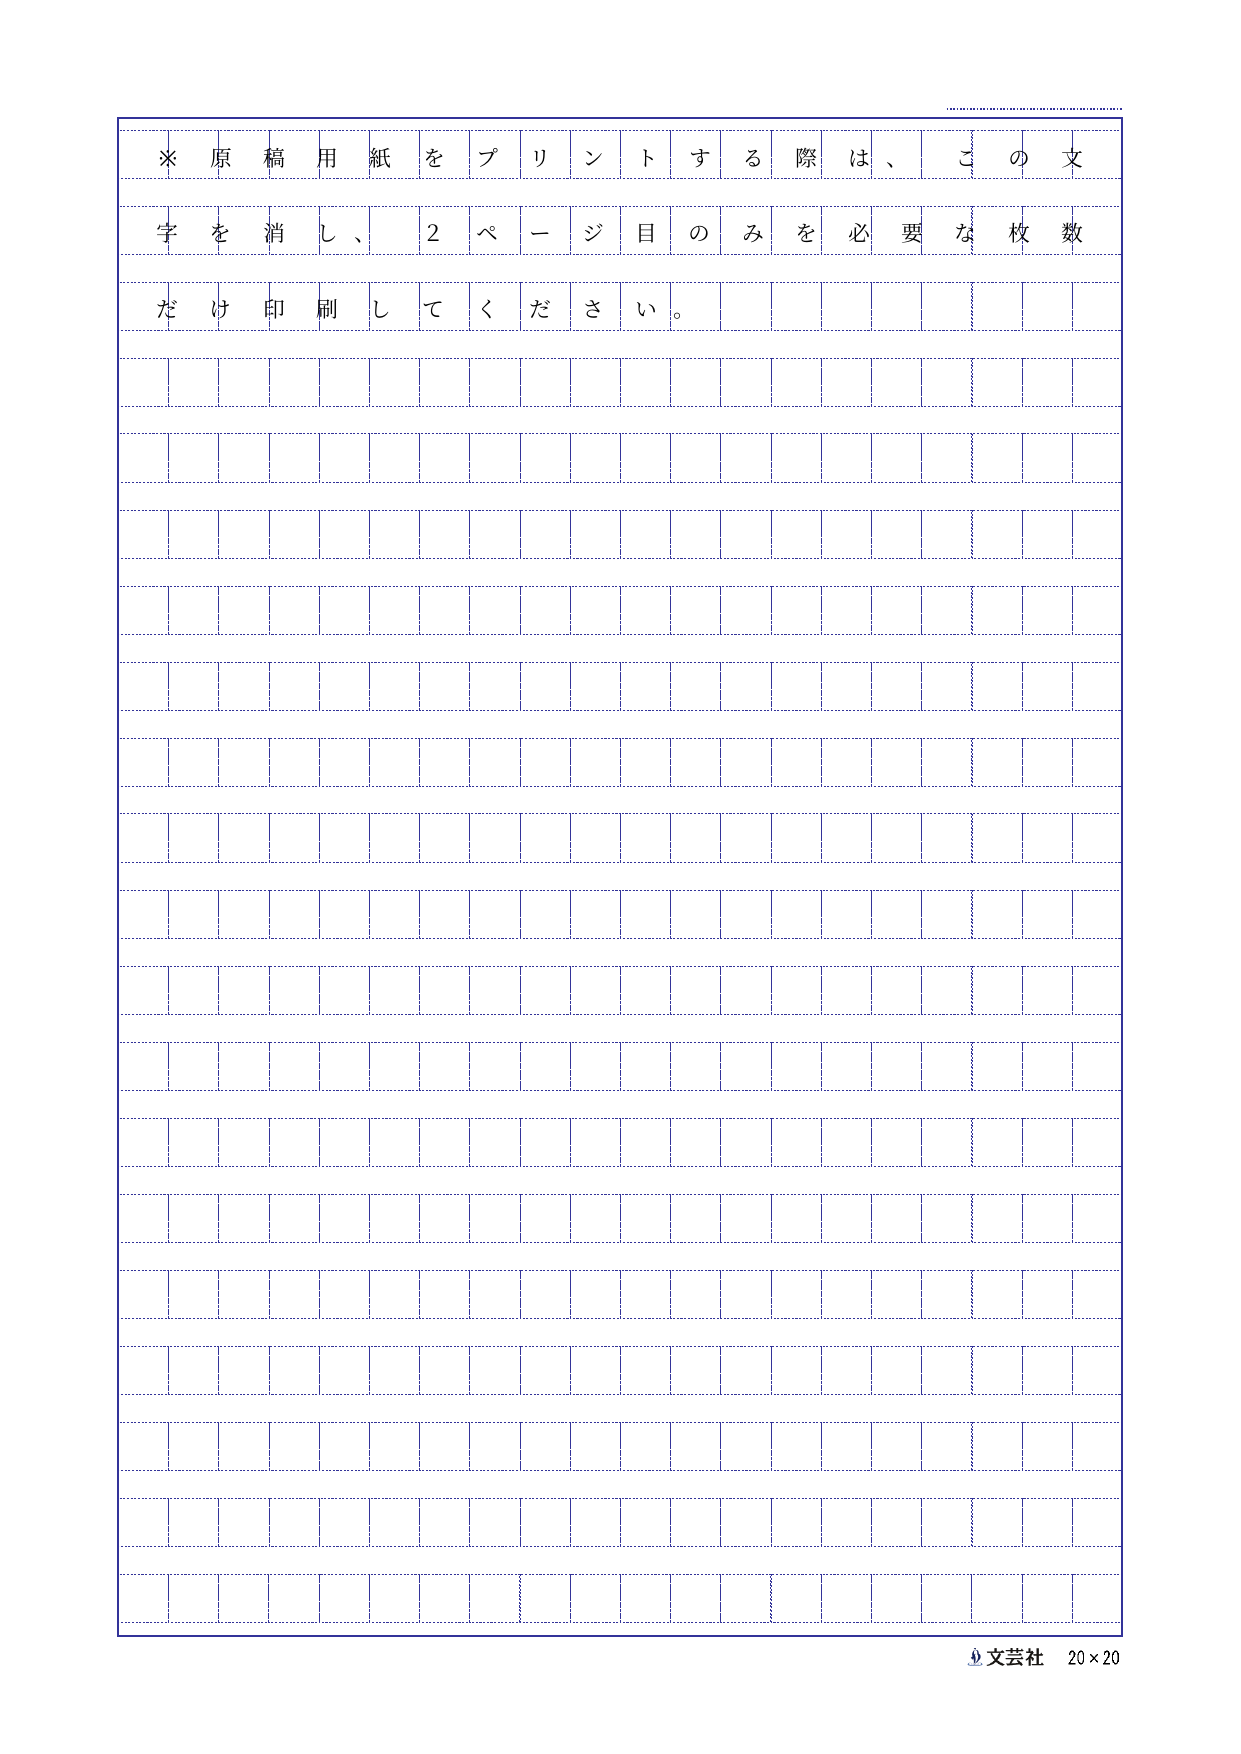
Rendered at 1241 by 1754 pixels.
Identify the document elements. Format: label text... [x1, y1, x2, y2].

picture [967, 1647, 1123, 1666]
text ※原稿用紙をプリントする際は、この文字を消し、２ページ目のみを必要な枚数だけ印刷してください。 [141, 119, 1099, 346]
